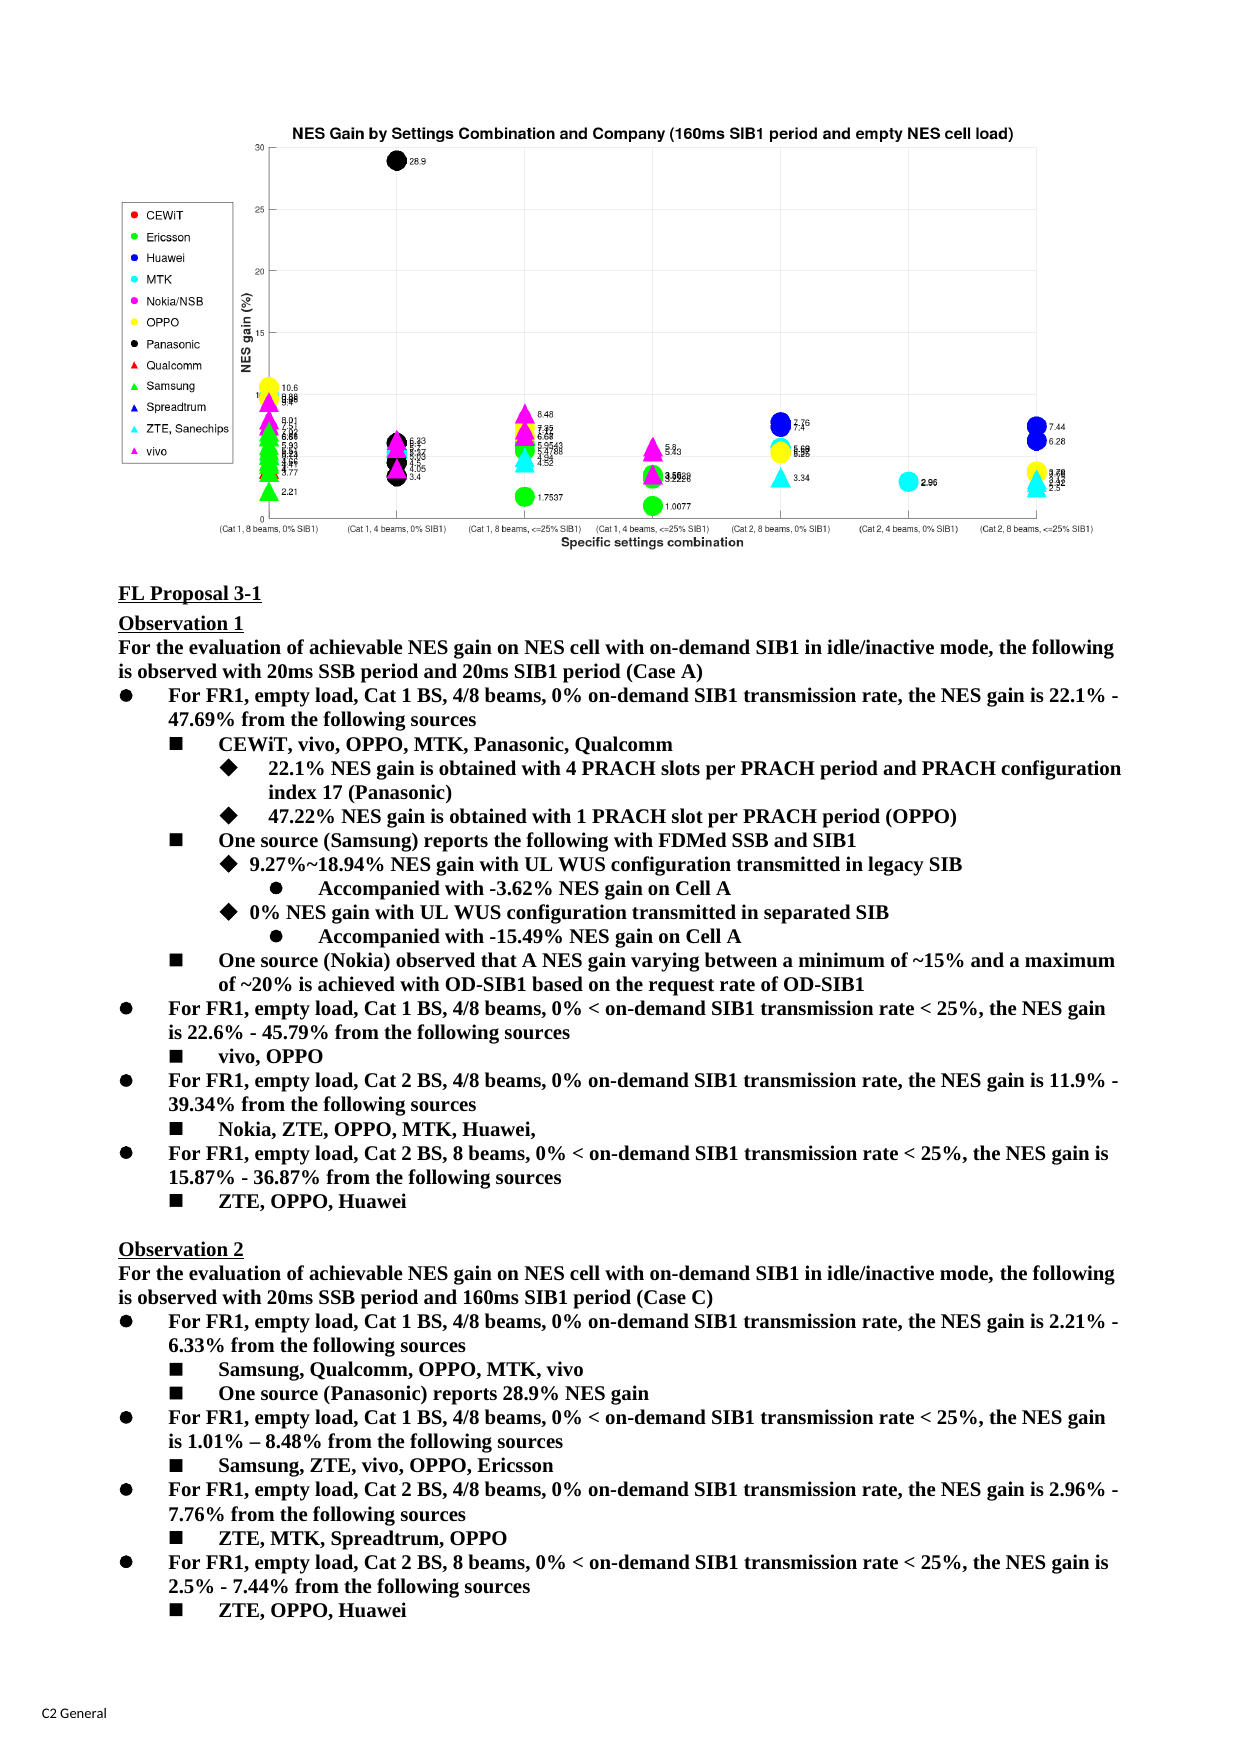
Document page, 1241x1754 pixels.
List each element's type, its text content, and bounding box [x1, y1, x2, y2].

list For FR1, empty load, Cat 2 BS, 4/8 beams, 0% on-demand SIB1 transmission rate, the NES gain is 11.9% - 39.34% from the following sources [118, 1068, 1122, 1116]
list For FR1, empty load, Cat 2 BS, 8 beams, 0% < on-demand SIB1 transmission rate < 25%, the NES gain is 2.5% - 7.44% from the following sources [118, 1549, 1122, 1598]
list Accompanied with -3.62% NES gain on Cell A [268, 876, 1122, 900]
text Observation 2 [118, 1237, 1122, 1261]
list ZTE, OPPO, Huawei [168, 1598, 1122, 1622]
text For the evaluation of achievable NES gain on NES cell with on-demand SIB1 in idle/inactive mode, the following is observed with 20ms SSB period and 20ms SIB1 period (Case A) [118, 635, 1122, 683]
list CEWiT, vivo, OPPO, MTK, Panasonic, Qualcomm [168, 731, 1122, 756]
list vivo, OPPO [168, 1044, 1122, 1068]
subtitle FL Proposal 3-1 [118, 581, 1122, 605]
list One source (Samsung) reports the following with FDMed SSB and SIB1 [168, 828, 1122, 852]
list For FR1, empty load, Cat 2 BS, 8 beams, 0% < on-demand SIB1 transmission rate < 25%, the NES gain is 15.87% - 36.87% from the following sources [118, 1141, 1122, 1189]
list ZTE, MTK, Spreadtrum, OPPO [168, 1526, 1122, 1549]
list 0% NES gain with UL WUS configuration transmitted in separated SIB [218, 900, 1122, 924]
list For FR1, empty load, Cat 2 BS, 4/8 beams, 0% on-demand SIB1 transmission rate, the NES gain is 2.96% - 7.76% from the following sources [118, 1477, 1122, 1526]
list Samsung, ZTE, vivo, OPPO, Ericsson [168, 1453, 1122, 1477]
list One source (Panasonic) reports 28.9% NES gain [168, 1381, 1122, 1405]
list 9.27%~18.94% NES gain with UL WUS configuration transmitted in legacy SIB [218, 852, 1122, 876]
list For FR1, empty load, Cat 1 BS, 4/8 beams, 0% on-demand SIB1 transmission rate, the NES gain is 22.1% - 47.69% from the following sources [118, 683, 1122, 731]
list One source (Nokia) observed that A NES gain varying between a minimum of ~15% and a maximum of ~20% is achieved with OD-SIB1 based on the request rate of OD-SIB1 [168, 948, 1122, 996]
list Nokia, ZTE, OPPO, MTK, Huawei, [168, 1116, 1122, 1141]
list For FR1, empty load, Cat 1 BS, 4/8 beams, 0% < on-demand SIB1 transmission rate < 25%, the NES gain is 22.6% - 45.79% from the following sources [118, 996, 1122, 1044]
list For FR1, empty load, Cat 1 BS, 4/8 beams, 0% < on-demand SIB1 transmission rate < 25%, the NES gain is 1.01% – 8.48% from the following sources [118, 1405, 1122, 1453]
list Samsung, Qualcomm, OPPO, MTK, vivo [168, 1357, 1122, 1381]
list ZTE, OPPO, Huawei [168, 1189, 1122, 1213]
list 47.22% NES gain is obtained with 1 PRACH slot per PRACH period (OPPO) [218, 804, 1122, 828]
list Accompanied with -15.49% NES gain on Cell A [268, 924, 1122, 948]
list 22.1% NES gain is obtained with 4 PRACH slots per PRACH period and PRACH configuration index 17 (Panasonic) [218, 756, 1122, 804]
list For FR1, empty load, Cat 1 BS, 4/8 beams, 0% on-demand SIB1 transmission rate, the NES gain is 2.21% - 6.33% from the following sources [118, 1309, 1122, 1357]
text Observation 1 [118, 611, 1122, 635]
picture [118, 118, 1123, 556]
text For the evaluation of achievable NES gain on NES cell with on-demand SIB1 in idle/inactive mode, the following is observed with 20ms SSB period and 160ms SIB1 period (Case C) [118, 1261, 1122, 1309]
